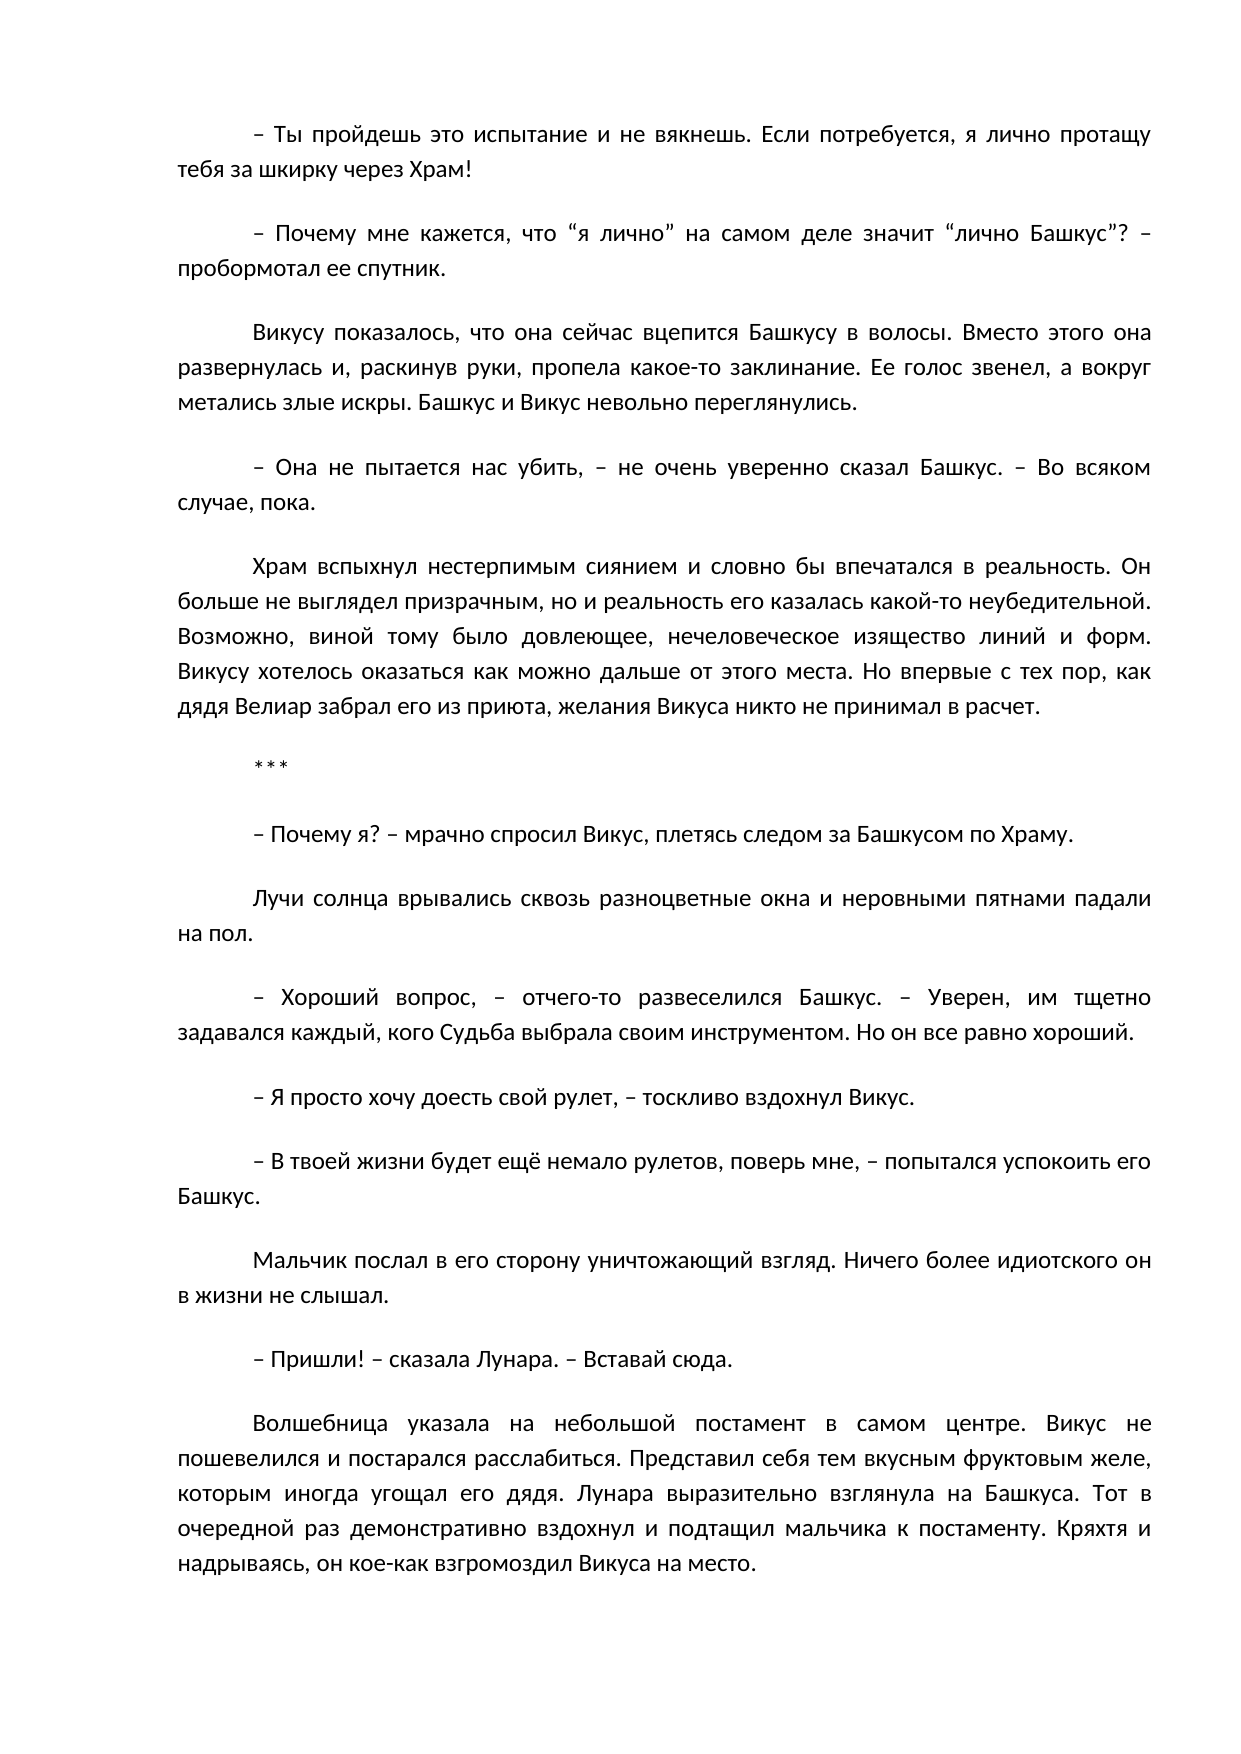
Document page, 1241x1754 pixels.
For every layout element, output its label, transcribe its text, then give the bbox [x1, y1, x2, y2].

text – В твоей жизни будет ещё немало рулетов, поверь мне, – попытался успокоить его Башкус. [177, 1145, 1152, 1210]
text Мальчик послал в его сторону уничтожающий взгляд. Ничего более идиотского он в жизни не слышал. [177, 1244, 1152, 1309]
text – Почему я? – мрачно спросил Викус, плетясь следом за Башкусом по Храму. [177, 818, 1152, 849]
text Храм вспыхнул нестерпимым сиянием и словно бы впечатался в реальность. Он больше не выглядел призрачным, но и реальность его казалась какой-то неубедительной. Возможно, виной тому было довлеющее, нечеловеческое изящество линий и форм. Викусу хотелось оказаться как можно дальше от этого места. Но впервые с тех пор, как дядя Велиар забрал его из приюта, желания Викуса никто не принимал в расчет. [177, 550, 1152, 720]
text – Она не пытается нас убить, – не очень уверенно сказал Башкус. – Во всяком случае, пока. [177, 451, 1152, 516]
text Викусу показалось, что она сейчас вцепится Башкусу в волосы. Вместо этого она развернулась и, раскинув руки, пропела какое-то заклинание. Ее голос звенел, а вокруг метались злые искры. Башкус и Викус невольно переглянулись. [177, 316, 1152, 417]
text – Хороший вопрос, – отчего-то развеселился Башкус. – Уверен, им тщетно задавался каждый, кого Судьба выбрала своим инструментом. Но он все равно хороший. [177, 981, 1152, 1047]
text Волшебница указала на небольшой постамент в самом центре. Викус не пошевелился и постарался расслабиться. Представил себя тем вкусным фруктовым желе, которым иногда угощал его дядя. Лунара выразительно взглянула на Башкуса. Тот в очередной раз демонстративно вздохнул и подтащил мальчика к постаменту. Кряхтя и надрываясь, он кое-как взгромоздил Викуса на место. [177, 1407, 1152, 1578]
text – Ты пройдешь это испытание и не вякнешь. Если потребуется, я лично протащу тебя за шкирку через Храм! [177, 118, 1152, 184]
text – Почему мне кажется, что “я лично” на самом деле значит “лично Башкус”? – пробормотал ее спутник. [177, 217, 1152, 283]
text *** [177, 754, 1152, 784]
text – Я просто хочу доесть свой рулет, – тоскливо вздохнул Викус. [177, 1081, 1152, 1111]
text Лучи солнца врывались сквозь разноцветные окна и неровными пятнами падали на пол. [177, 882, 1152, 948]
text – Пришли! – сказала Лунара. – Вставай сюда. [177, 1343, 1152, 1374]
